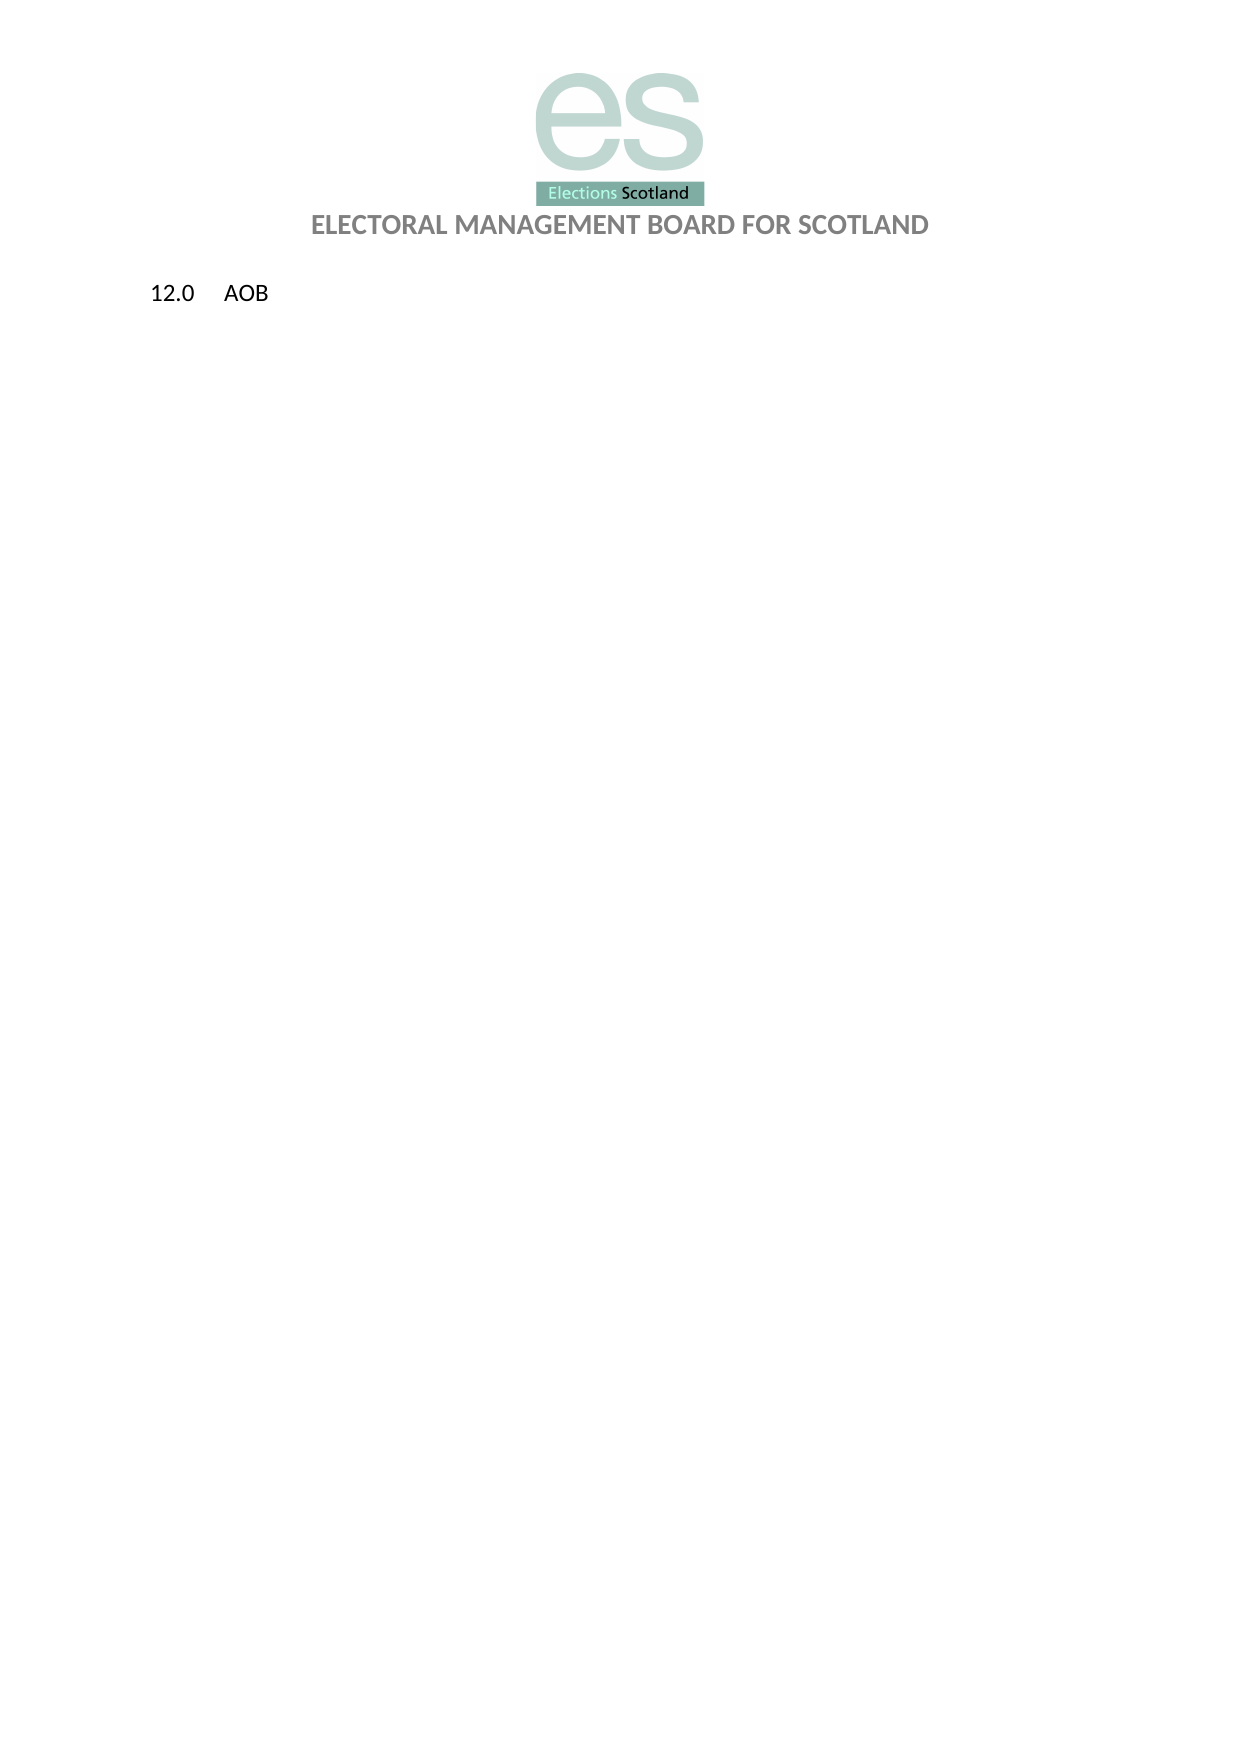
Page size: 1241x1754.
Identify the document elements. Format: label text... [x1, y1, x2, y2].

list AOB [150, 277, 1090, 307]
picture [535, 73, 705, 206]
